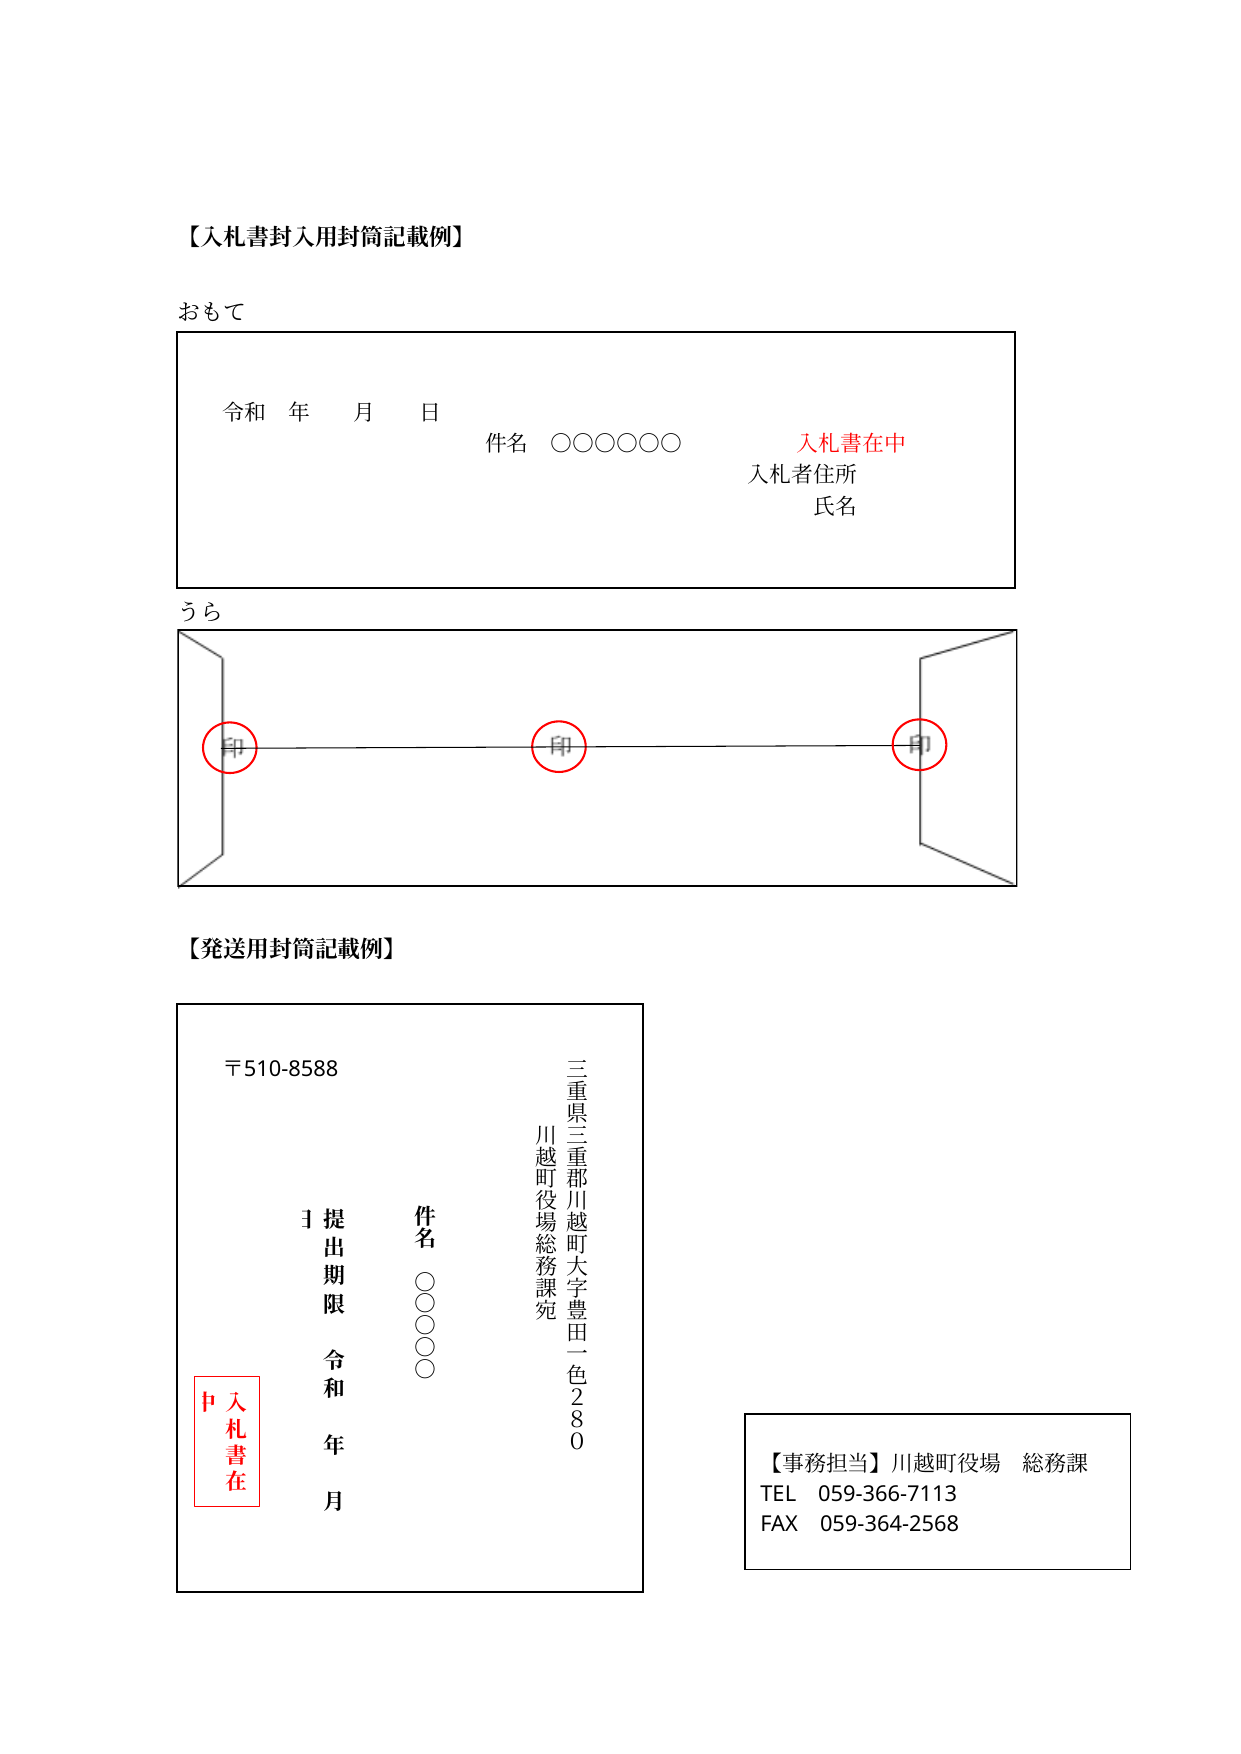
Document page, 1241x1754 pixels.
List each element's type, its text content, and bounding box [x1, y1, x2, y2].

text 【発送用封筒記載例】 [177, 929, 1063, 967]
picture [177, 629, 1018, 892]
text おもて [177, 292, 1063, 329]
text 【入札書封入用封筒記載例】 [177, 217, 1063, 254]
text うら [177, 592, 1063, 629]
